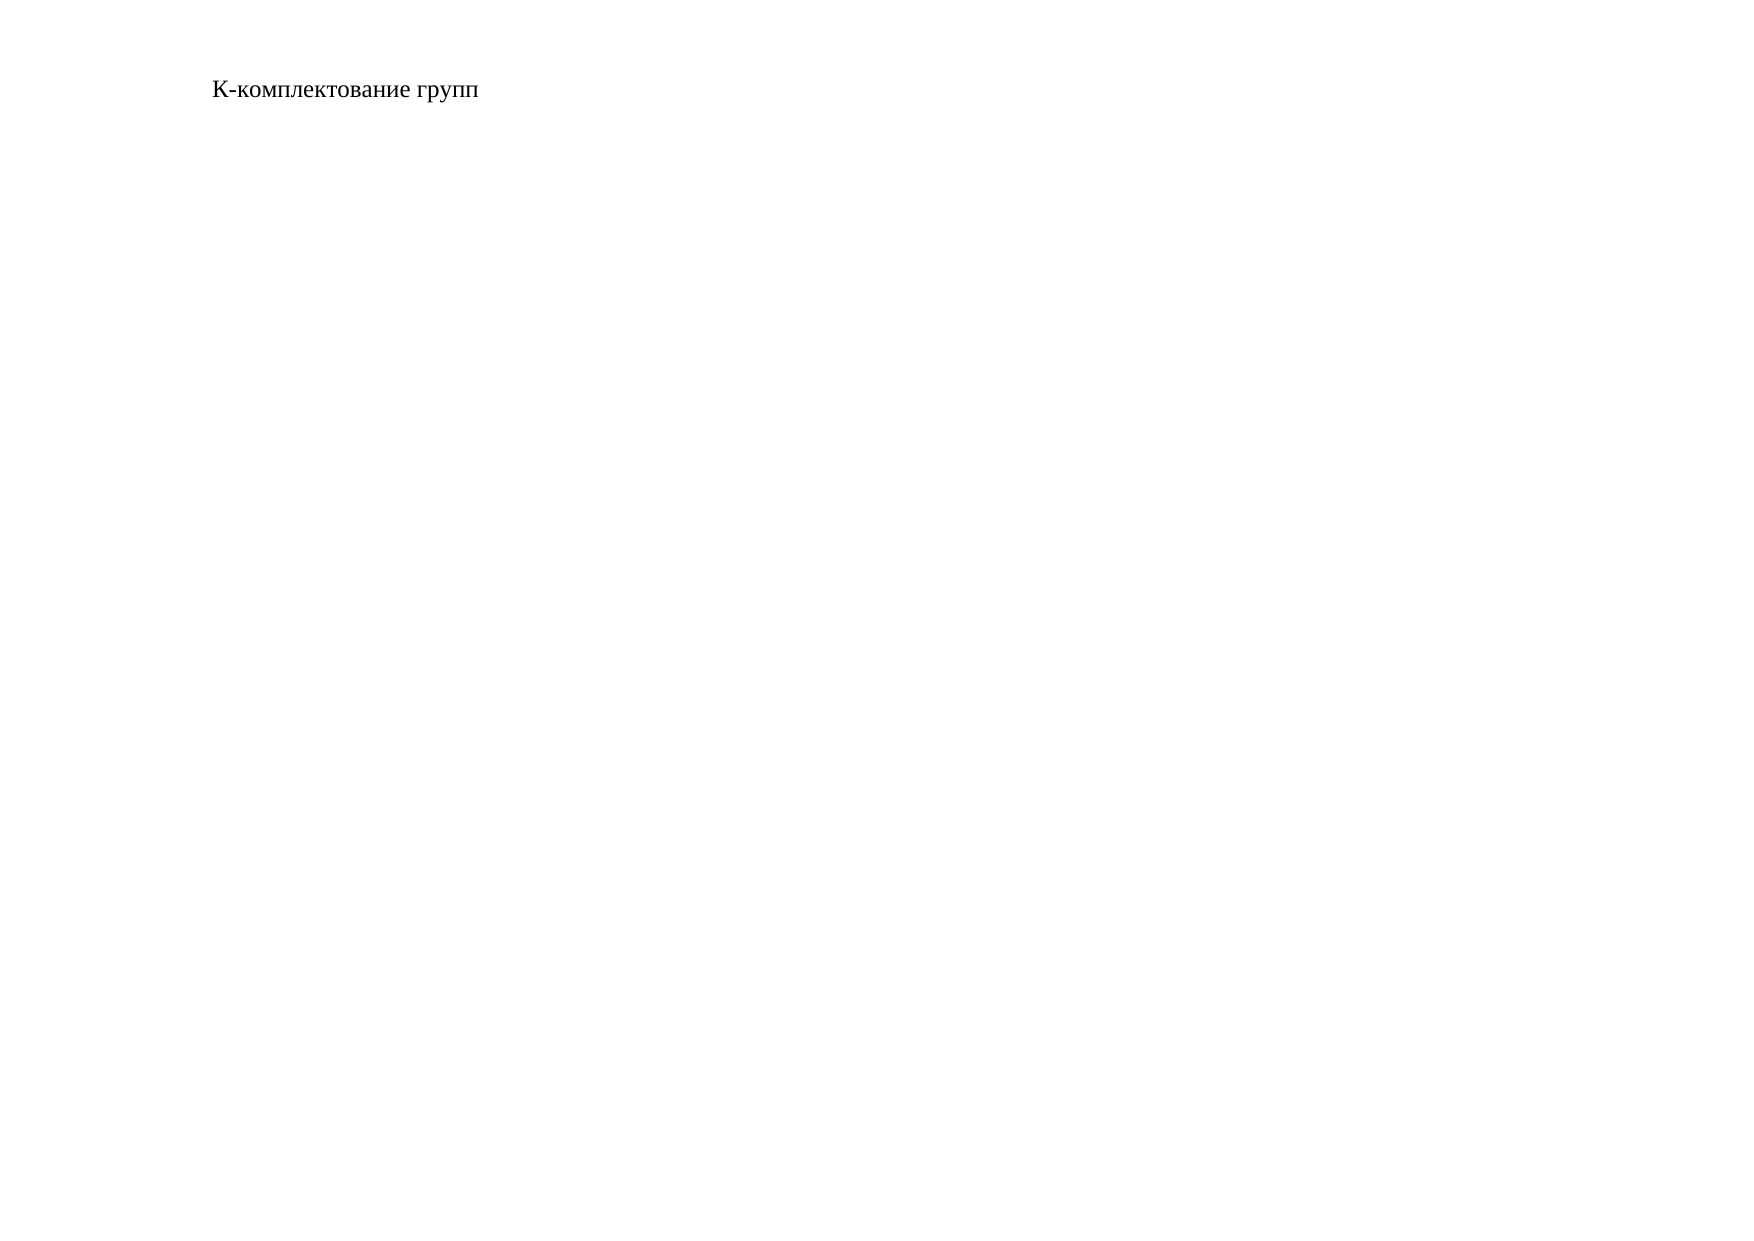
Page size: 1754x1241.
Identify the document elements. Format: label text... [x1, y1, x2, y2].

text К-комплектование групп [118, 74, 1651, 103]
